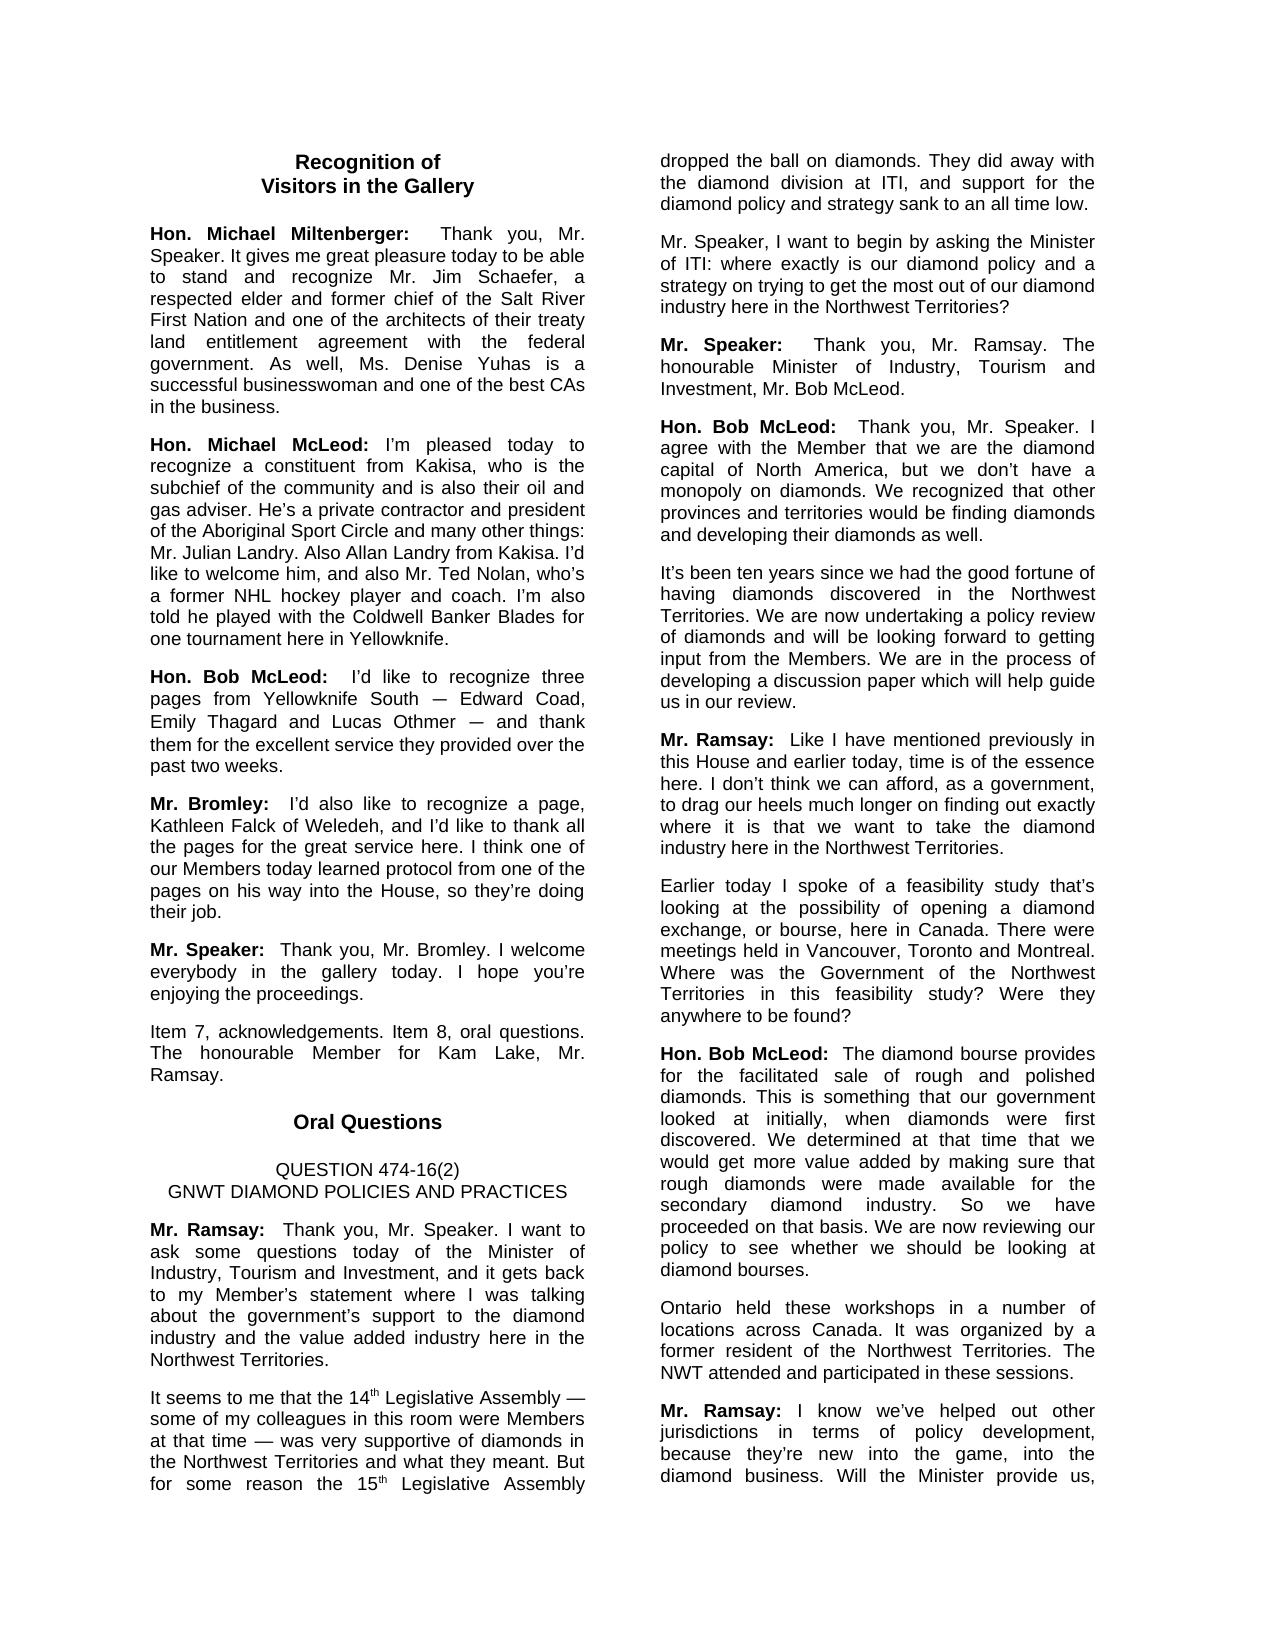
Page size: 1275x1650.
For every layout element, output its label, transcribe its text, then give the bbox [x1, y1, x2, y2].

text Item 7, acknowledgements. Item 8, oral questions. The honourable Member for Kam Lake, Mr. Ramsay. [150, 1021, 585, 1085]
text It seems to me that the 14th Legislative Assembly — some of my colleagues in this room were Members at that time — was very supportive of diamonds in the Northwest Territories and what they meant. But for some reason the 15th Legislative Assembly dropped the ball on diamonds. They did away with the diamond division at ITI, and support for the diamond policy and strategy sank to an all time low. [150, 1387, 585, 1494]
subtitle Question 474-16(2) GNWT Diamond Policies and Practices [150, 1159, 585, 1202]
subtitle Recognition of Visitors in the Gallery [150, 150, 585, 198]
text Hon. Bob McLeod: I’d like to recognize three pages from Yellowknife South — Edward Coad, Emily Thagard and Lucas Othmer — and thank them for the excellent service they provided over the past two weeks. [150, 666, 585, 776]
text Mr. Speaker, I want to begin by asking the Minister of ITI: where exactly is our diamond policy and a strategy on trying to get the most out of our diamond industry here in the Northwest Territories? [660, 231, 1095, 318]
text Mr. Speaker: Thank you, Mr. Ramsay. The honourable Minister of Industry, Tourism and Investment, Mr. Bob McLeod. [660, 334, 1095, 399]
text Hon. Bob McLeod: Thank you, Mr. Speaker. I agree with the Member that we are the diamond capital of North America, but we don’t have a monopoly on diamonds. We recognized that other provinces and territories would be finding diamonds and developing their diamonds as well. [660, 416, 1095, 545]
text It seems to me that the 14th Legislative Assembly — some of my colleagues in this room were Members at that time — was very supportive of diamonds in the Northwest Territories and what they meant. But for some reason the 15th Legislative Assembly dropped the ball on diamonds. They did away with the diamond division at ITI, and support for the diamond policy and strategy sank to an all time low. [660, 150, 1095, 215]
text Hon. Bob McLeod: The diamond bourse provides for the facilitated sale of rough and polished diamonds. This is something that our government looked at initially, when diamonds were first discovered. We determined at that time that we would get more value added by making sure that rough diamonds were made available for the secondary diamond industry. So we have proceeded on that basis. We are now reviewing our policy to see whether we should be looking at diamond bourses. [660, 1043, 1095, 1280]
subtitle Oral Questions [150, 1110, 585, 1134]
text Hon. Michael Miltenberger: Thank you, Mr. Speaker. It gives me great pleasure today to be able to stand and recognize Mr. Jim Schaefer, a respected elder and former chief of the Salt River First Nation and one of the architects of their treaty land entitlement agreement with the federal government. As well, Ms. Denise Yuhas is a successful businesswoman and one of the best CAs in the business. [150, 223, 585, 417]
text It’s been ten years since we had the good fortune of having diamonds discovered in the Northwest Territories. We are now undertaking a policy review of diamonds and will be looking forward to getting input from the Members. We are in the process of developing a discussion paper which will help guide us in our review. [660, 562, 1095, 713]
text Mr. Ramsay: Like I have mentioned previously in this House and earlier today, time is of the essence here. I don’t think we can afford, as a government, to drag our heels much longer on finding out exactly where it is that we want to take the diamond industry here in the Northwest Territories. [660, 729, 1095, 859]
text Mr. Ramsay: Thank you, Mr. Speaker. I want to ask some questions today of the Minister of Industry, Tourism and Investment, and it gets back to my Member’s statement where I was talking about the government’s support to the diamond industry and the value added industry here in the Northwest Territories. [150, 1219, 585, 1370]
text Mr. Bromley: I’d also like to recognize a page, Kathleen Falck of Weledeh, and I’d like to thank all the pages for the great service here. I think one of our Members today learned protocol from one of the pages on his way into the House, so they’re doing their job. [150, 793, 585, 922]
text Ontario held these workshops in a number of locations across Canada. It was organized by a former resident of the Northwest Territories. The NWT attended and participated in these sessions. [660, 1297, 1095, 1383]
text Hon. Michael McLeod: I’m pleased today to recognize a constituent from Kakisa, who is the subchief of the community and is also their oil and gas adviser. He’s a private contractor and president of the Aboriginal Sport Circle and many other things: Mr. Julian Landry. Also Allan Landry from Kakisa. I’d like to welcome him, and also Mr. Ted Nolan, who’s a former NHL hockey player and coach. I’m also told he played with the Coldwell Banker Blades for one tournament here in Yellowknife. [150, 434, 585, 649]
text Earlier today I spoke of a feasibility study that’s looking at the possibility of opening a diamond exchange, or bourse, here in Canada. There were meetings held in Vancouver, Toronto and Montreal. Where was the Government of the Northwest Territories in this feasibility study? Were they anywhere to be found? [660, 875, 1095, 1026]
text Mr. Speaker: Thank you, Mr. Bromley. I welcome everybody in the gallery today. I hope you’re enjoying the proceedings. [150, 939, 585, 1004]
